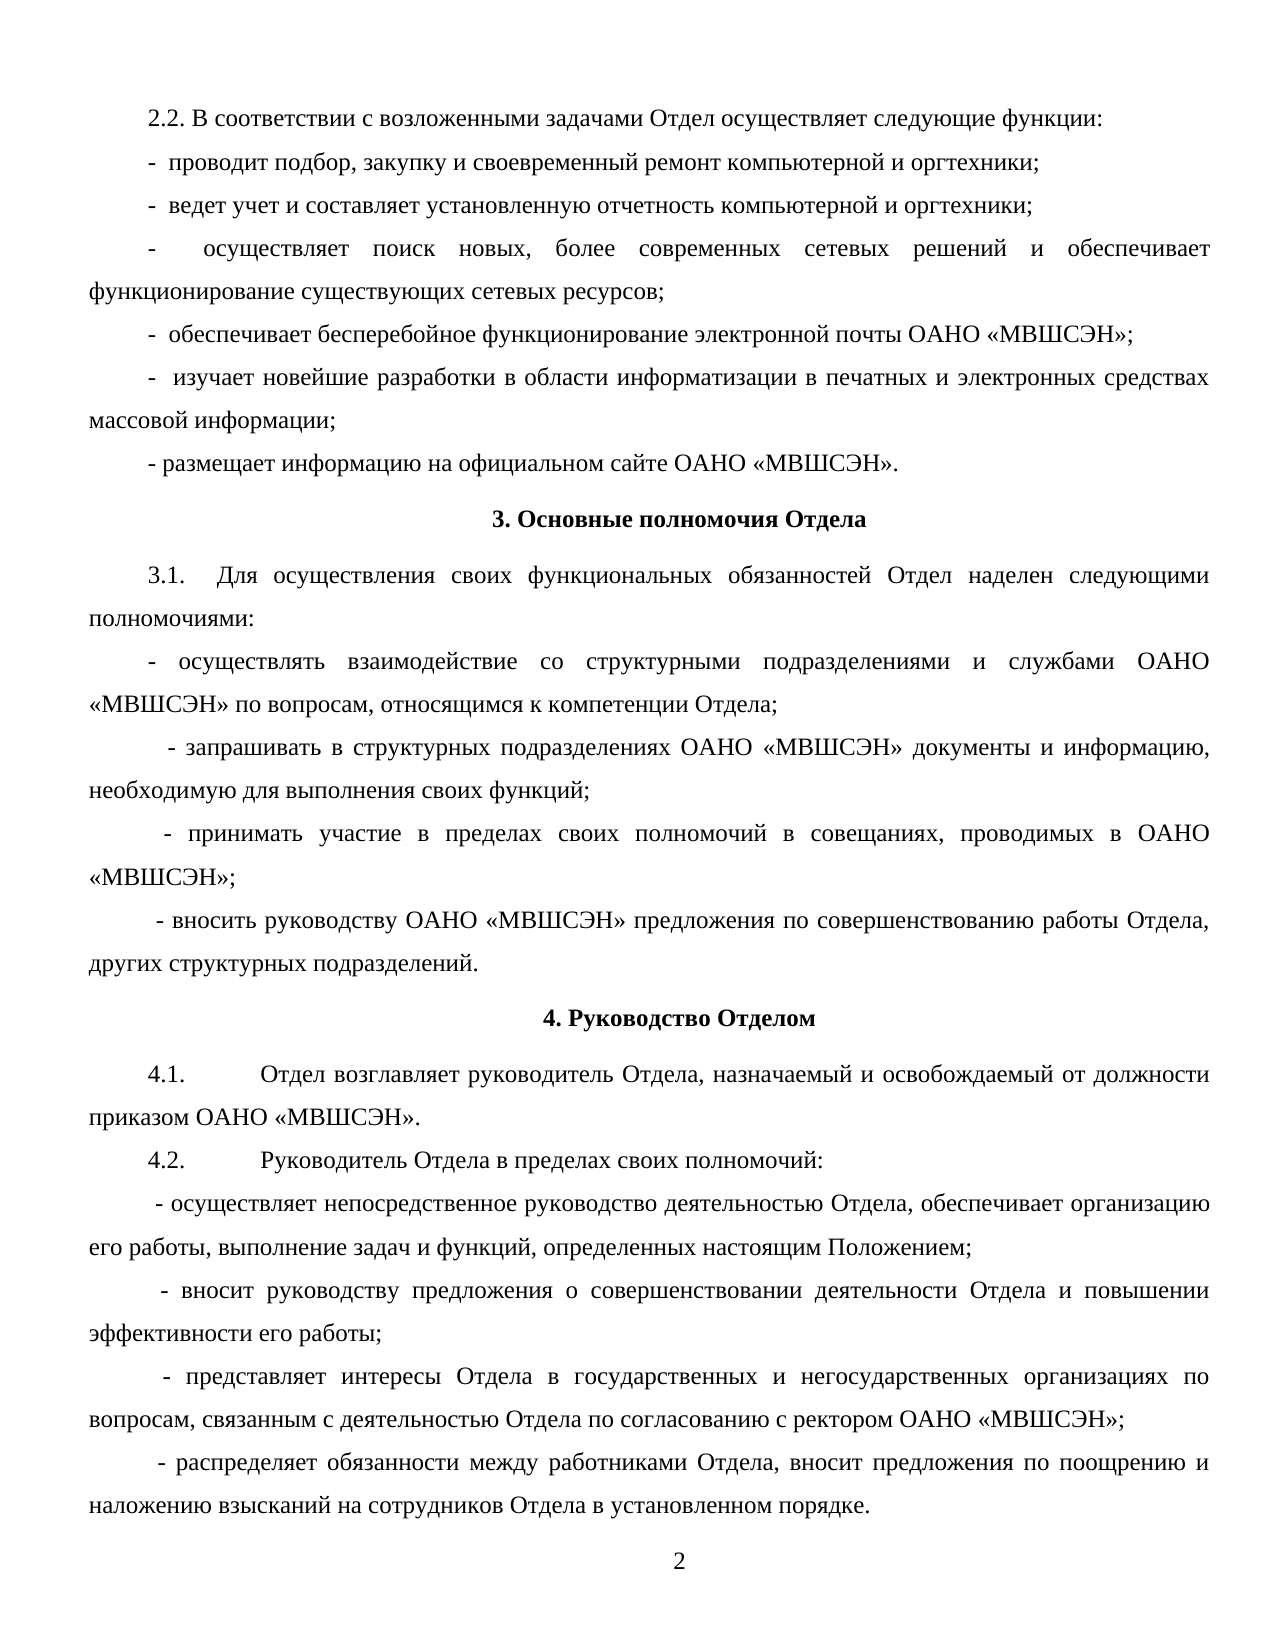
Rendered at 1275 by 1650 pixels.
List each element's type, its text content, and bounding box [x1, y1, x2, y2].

text - осуществляет поиск новых, более современных сетевых решений и обеспечивает функционирование существующих сетевых ресурсов; [89, 233, 1211, 305]
text - осуществляет непосредственное руководство деятельностью Отдела, обеспечивает организацию его работы, выполнение задач и функций, определенных настоящим Положением; [89, 1188, 1211, 1260]
text - принимать участие в пределах своих полномочий в совещаниях, проводимых в ОАНО «МВШСЭН»; [89, 818, 1211, 890]
text - размещает информацию на официальном сайте ОАНО «МВШСЭН». [89, 448, 1211, 477]
text - обеспечивает бесперебойное функционирование электронной почты ОАНО «МВШСЭН»; [89, 319, 1211, 348]
text - вносить руководству ОАНО «МВШСЭН» предложения по совершенствованию работы Отдела, других структурных подразделений. [89, 905, 1211, 977]
text 3. Основные полномочия Отдела [89, 504, 1211, 533]
text 4. Руководство Отделом [89, 1003, 1211, 1032]
text - изучает новейшие разработки в области информатизации в печатных и электронных средствах массовой информации; [89, 362, 1211, 434]
text - запрашивать в структурных подразделениях ОАНО «МВШСЭН» документы и информацию, необходимую для выполнения своих функций; [89, 732, 1211, 804]
text 3.1. Для осуществления своих функциональных обязанностей Отдел наделен следующими полномочиями: [89, 560, 1211, 632]
text - осуществлять взаимодействие со структурными подразделениями и службами ОАНО «МВШСЭН» по вопросам, относящимся к компетенции Отдела; [89, 646, 1211, 718]
text - ведет учет и составляет установленную отчетность компьютерной и оргтехники; [89, 190, 1211, 218]
list Отдел возглавляет руководитель Отдела, назначаемый и освобождаемый от должности приказом ОАНО «МВШСЭН». [89, 1059, 1211, 1131]
text 2.2. В соответствии с возложенными задачами Отдел осуществляет следующие функции: [89, 103, 1211, 132]
text - проводит подбор, закупку и своевременный ремонт компьютерной и оргтехники; [89, 147, 1211, 175]
text - распределяет обязанности между работниками Отдела, вносит предложения по поощрению и наложению взысканий на сотрудников Отдела в установленном порядке. [89, 1447, 1211, 1519]
text - вносит руководству предложения о совершенствовании деятельности Отдела и повышении эффективности его работы; [89, 1275, 1211, 1347]
list Руководитель Отдела в пределах своих полномочий: [89, 1145, 1211, 1174]
text - представляет интересы Отдела в государственных и негосударственных организациях по вопросам, связанным с деятельностью Отдела по согласованию с ректором ОАНО «МВШСЭН»; [89, 1361, 1211, 1433]
